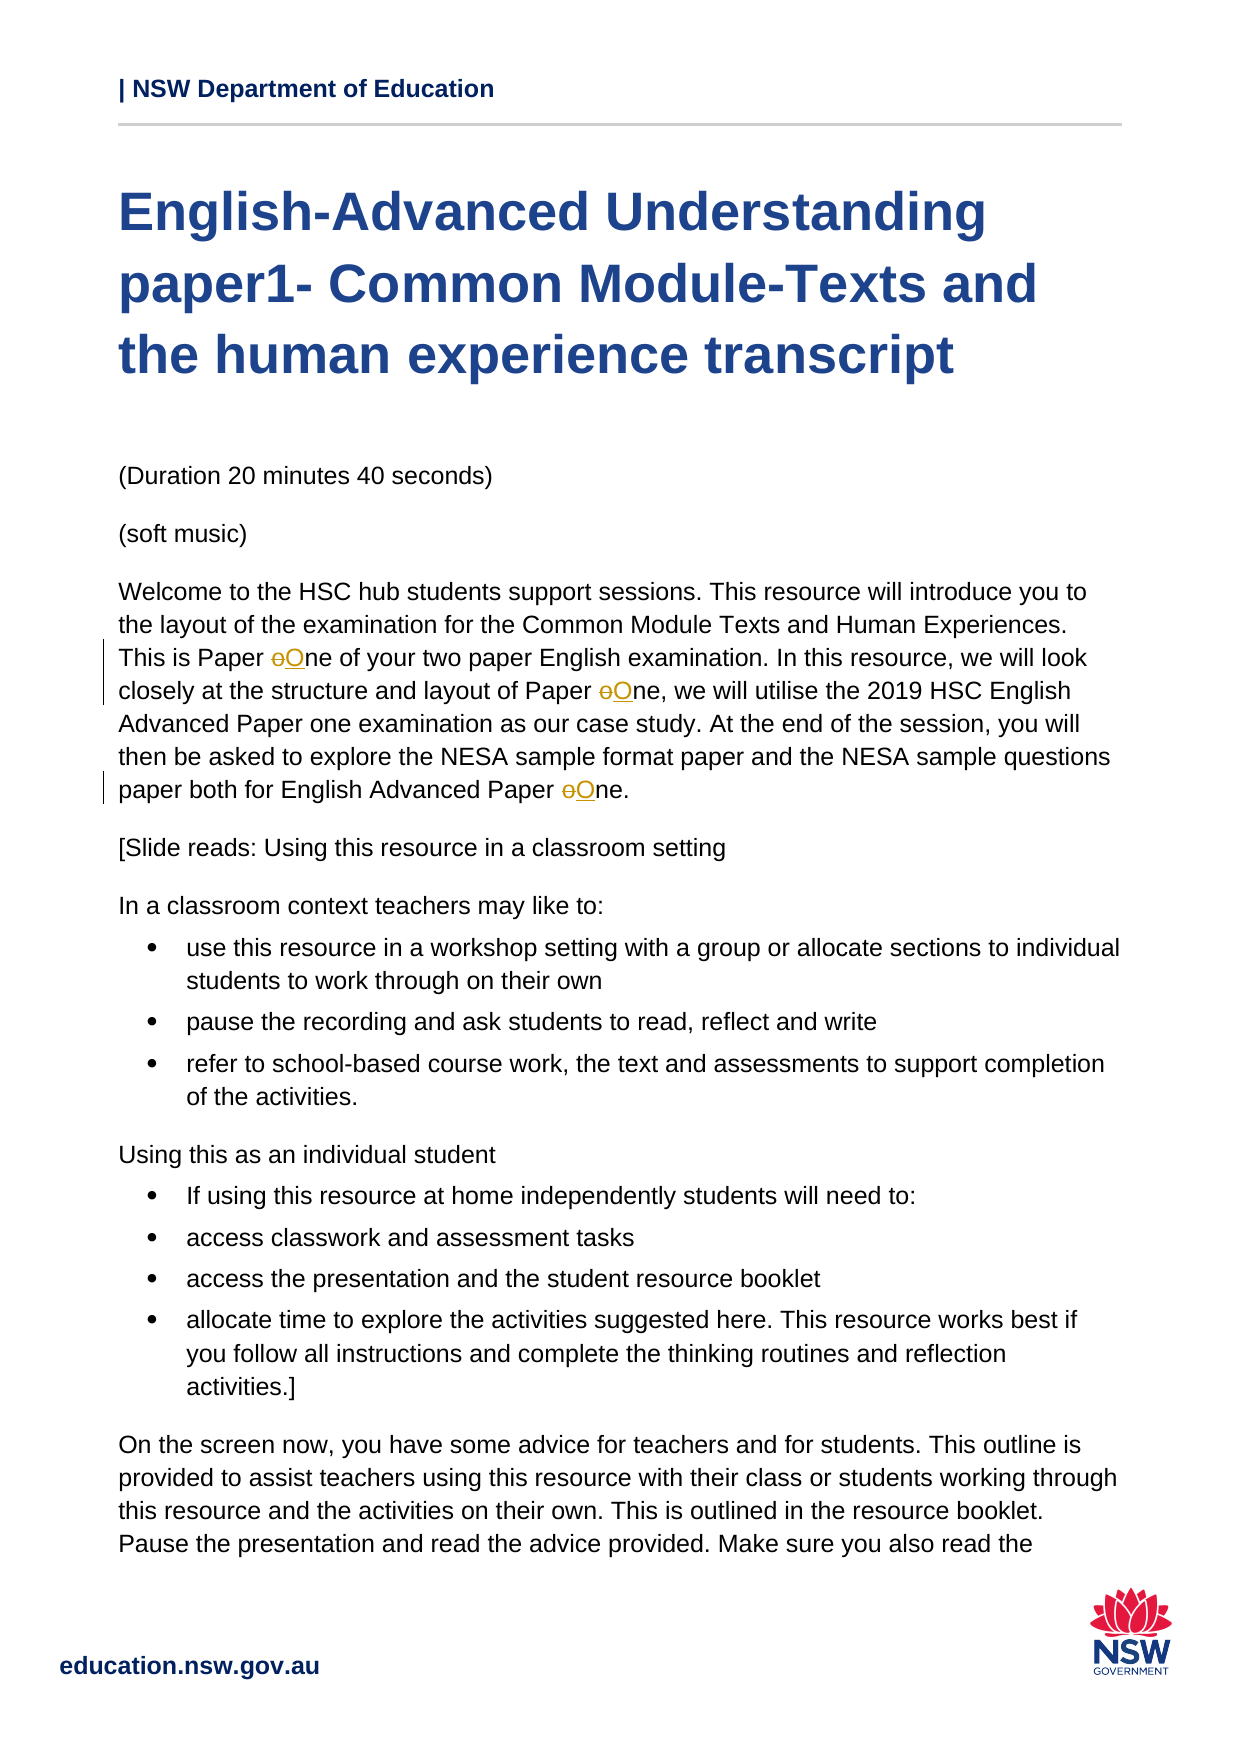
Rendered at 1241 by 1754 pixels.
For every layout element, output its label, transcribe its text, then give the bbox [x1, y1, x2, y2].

list pause the recording and ask students to read, reflect and write [148, 1007, 1122, 1036]
text Using this as an individual student [118, 1140, 1122, 1168]
text In a classroom context teachers may like to: [118, 891, 1122, 920]
picture [1089, 1586, 1173, 1675]
text (soft music) [118, 519, 1122, 548]
list access classwork and assessment tasks [148, 1222, 1122, 1251]
list use this resource in a workshop setting with a group or allocate sections to individual students to work through on their own​ [148, 933, 1122, 994]
list access the presentation and the student resource booklet [148, 1264, 1122, 1293]
text [Slide reads: Using this resource in a classroom setting [118, 833, 1122, 862]
text English-Advanced Understanding paper1- Common Module-Texts and the human experience transcript (Duration 20 minutes 40 seconds) [118, 180, 1122, 490]
text Welcome to the HSC hub students support sessions. This resource will introduce you to the layout of the examination for the Common Module Texts and Human Experiences. This is Paper ne of your two paper English examination. In this resource, we will look closely at the structure and layout of Paper ne, we will utilise the 2019 HSC English Advanced Paper one examination as our case study. At the end of the session, you will then be asked to explore the NESA sample format paper and the NESA sample questions paper both for English Advanced Paper ne. [118, 577, 1122, 804]
list refer to school-based course work, the text and assessments to support completion of the activities. [148, 1048, 1122, 1110]
list If using this resource at home independently students will need to: [148, 1181, 1122, 1210]
list allocate time to explore the activities suggested here. This resource works best if you follow all instructions and complete the thinking routines and reflection activities.] [148, 1305, 1122, 1400]
